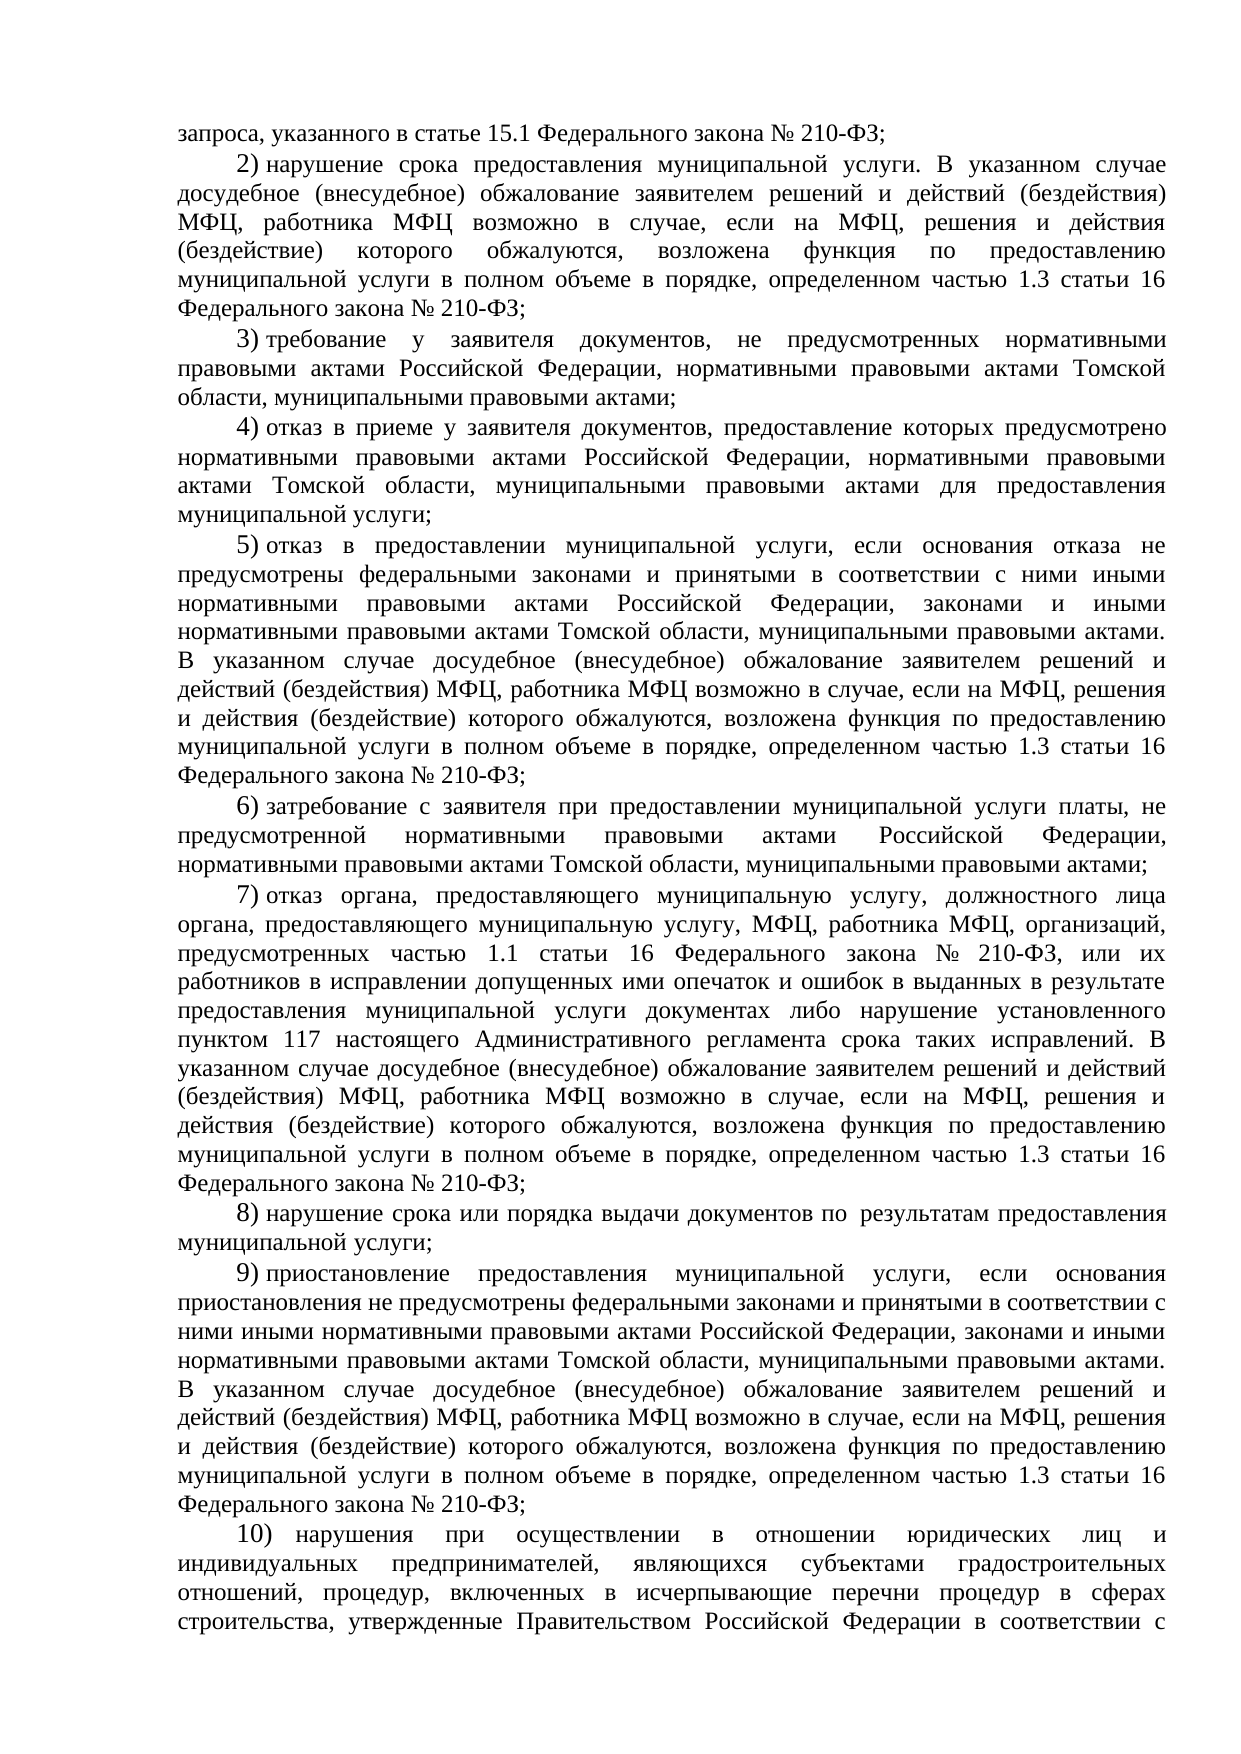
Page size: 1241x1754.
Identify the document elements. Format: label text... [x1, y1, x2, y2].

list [177, 1517, 1167, 1635]
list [177, 118, 1167, 147]
list требование у заявителя документов, не предусмотренных нормативными правовыми актами Российской Федерации, нормативными правовыми актами Томской области, муниципальными правовыми актами; [177, 322, 1167, 410]
list отказ органа, предоставляющего муниципальную услугу, должностного лица органа, предоставляющего муниципальную услугу, МФЦ, работника МФЦ, организаций, предусмотренных частью 1.1 статьи 16 Федерального закона № 210-ФЗ, или их работников в исправлении допущенных ими опечаток и ошибок в выданных в результате предоставления муниципальной услуги документах либо нарушение установленного пунктом 117 настоящего Административного регламента срока таких исправлений. В указанном случае досудебное (внесудебное) обжалование заявителем решений и действий (бездействия) МФЦ, работника МФЦ возможно в случае, если на МФЦ, решения и действия (бездействие) которого обжалуются, возложена функция по предоставлению муниципальной услуги в полном объеме в порядке, определенном частью 1.3 статьи 16 Федерального закона № 210-ФЗ; [177, 878, 1167, 1196]
list отказ в предоставлении муниципальной услуги, если основания отказа не предусмотрены федеральными законами и принятыми в соответствии с ними иными нормативными правовыми актами Российской Федерации, законами и иными нормативными правовыми актами Томской области, муниципальными правовыми актами. В указанном случае досудебное (внесудебное) обжалование заявителем решений и действий (бездействия) МФЦ, работника МФЦ возможно в случае, если на МФЦ, решения и действия (бездействие) которого обжалуются, возложена функция по предоставлению муниципальной услуги в полном объеме в порядке, определенном частью 1.3 статьи 16 Федерального закона № 210-ФЗ; [177, 528, 1167, 789]
list затребование с заявителя при предоставлении муниципальной услуги платы, не предусмотренной нормативными правовыми актами Российской Федерации, нормативными правовыми актами Томской области, муниципальными правовыми актами; [177, 789, 1167, 878]
list нарушение срока или порядка выдачи документов по результатам предоставления муниципальной услуги; [177, 1196, 1167, 1256]
list приостановление предоставления муниципальной услуги, если основания приостановления не предусмотрены федеральными законами и принятыми в соответствии с ними иными нормативными правовыми актами Российской Федерации, законами и иными нормативными правовыми актами Томской области, муниципальными правовыми актами. В указанном случае досудебное (внесудебное) обжалование заявителем решений и действий (бездействия) МФЦ, работника МФЦ возможно в случае, если на МФЦ, решения и действия (бездействие) которого обжалуются, возложена функция по предоставлению муниципальной услуги в полном объеме в порядке, определенном частью 1.3 статьи 16 Федерального закона № 210-ФЗ; [177, 1256, 1167, 1517]
list отказ в приеме у заявителя документов, предоставление которых предусмотрено нормативными правовыми актами Российской Федерации, нормативными правовыми актами Томской области, муниципальными правовыми актами для предоставления муниципальной услуги; [177, 410, 1167, 528]
list нарушение срока предоставления муниципальной услуги. В указанном случае досудебное (внесудебное) обжалование заявителем решений и действий (бездействия) МФЦ, работника МФЦ возможно в случае, если на МФЦ, решения и действия (бездействие) которого обжалуются, возложена функция по предоставлению муниципальной услуги в полном объеме в порядке, определенном частью 1.3 статьи 16 Федерального закона № 210-ФЗ; [177, 147, 1167, 322]
